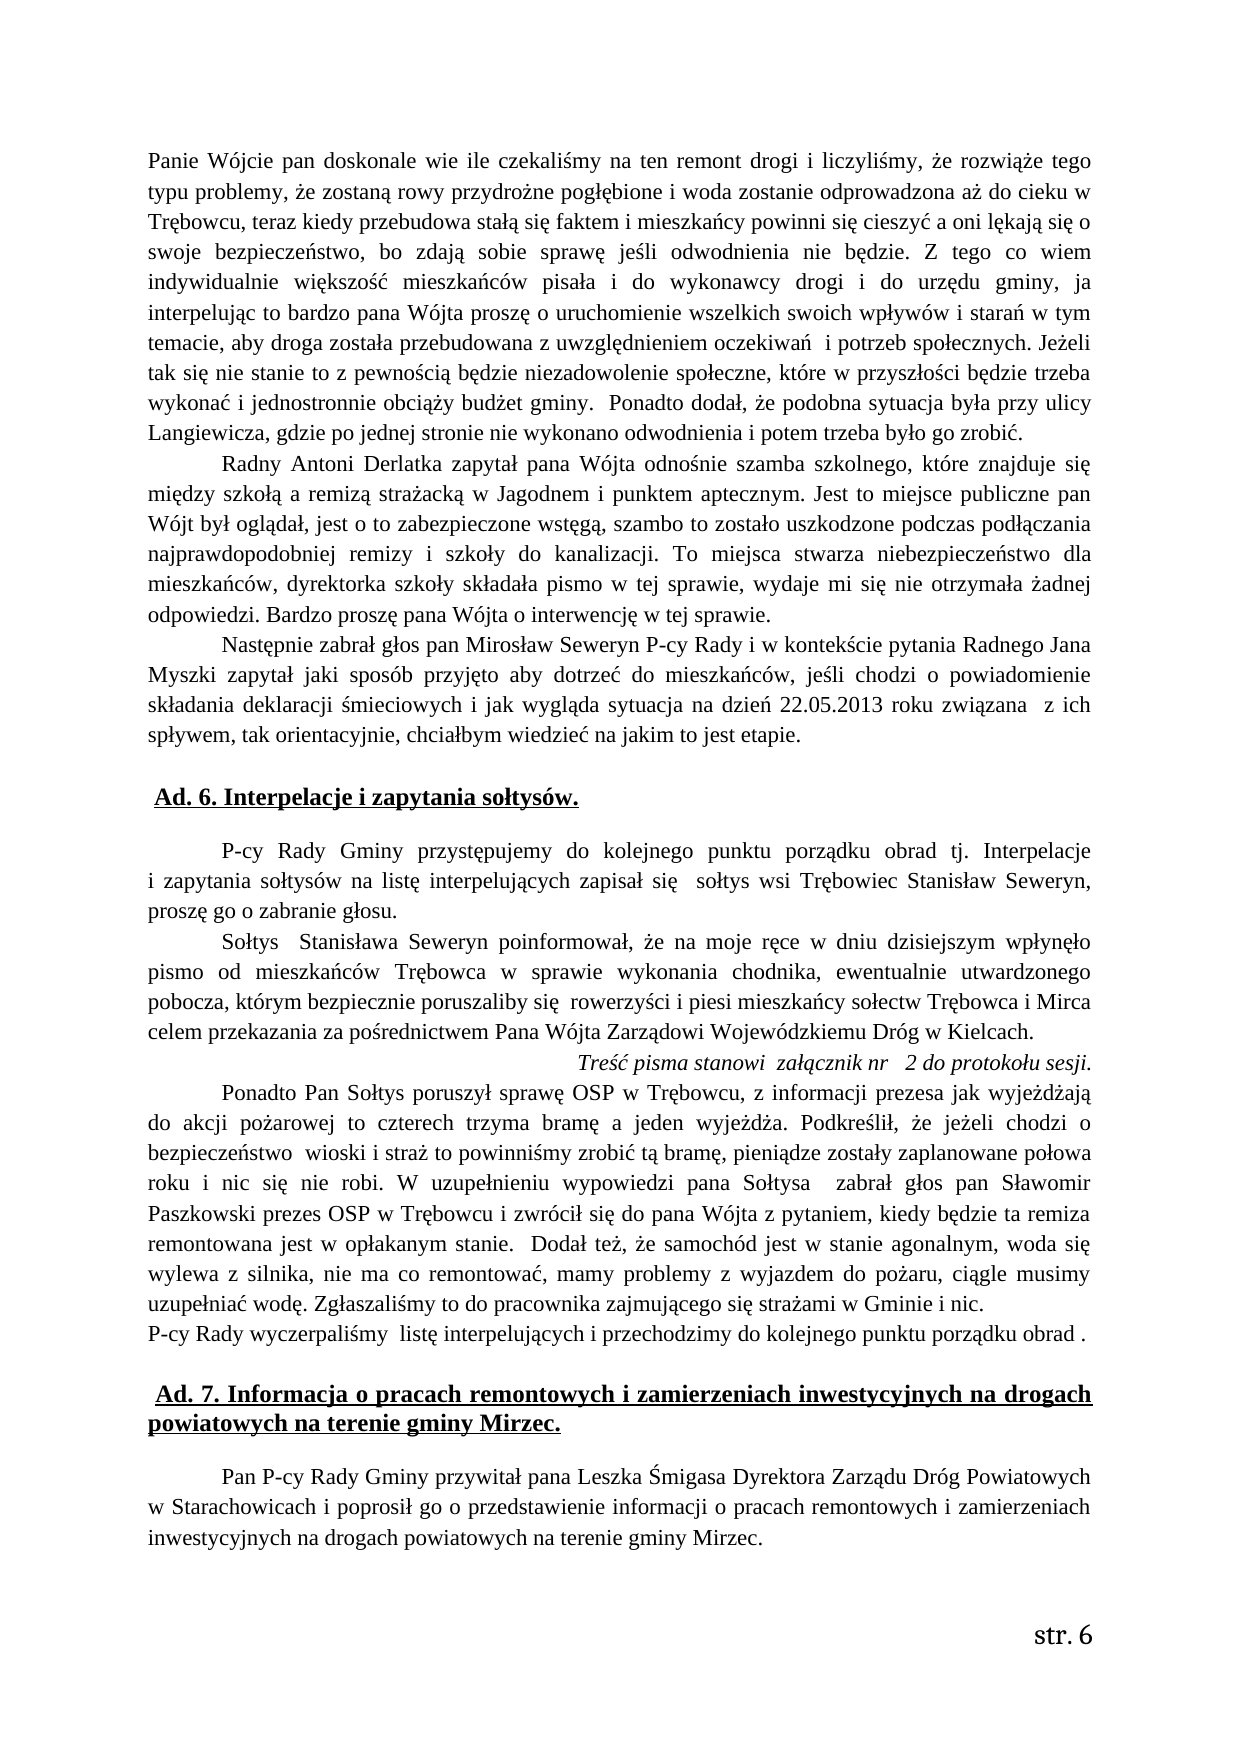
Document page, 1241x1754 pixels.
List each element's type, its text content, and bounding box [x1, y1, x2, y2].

text Treść pisma stanowi załącznik nr 2 do protokołu sesji. [148, 1048, 1093, 1075]
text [148, 148, 1093, 446]
text Pan P-cy Rady Gminy przywitał pana Leszka Śmigasa Dyrektora Zarządu Dróg Powiatowych w Starachowicach i poprosił go o przedstawienie informacji o pracach remontowych i zamierzeniach inwestycyjnych na drogach powiatowych na terenie gminy Mirzec. [148, 1463, 1093, 1550]
text Ad. 7. Informacja o pracach remontowych i zamierzeniach inwestycyjnych na drogach powiatowych na terenie gminy Mirzec. [148, 1379, 1093, 1437]
text P-cy Rady Gminy przystępujemy do kolejnego punktu porządku obrad tj. Interpelacje i zapytania sołtysów na listę interpelujących zapisał się sołtys wsi Trębowiec Stanisław Seweryn, proszę go o zabranie głosu. [148, 837, 1093, 924]
text Następnie zabrał głos pan Mirosław Seweryn P-cy Rady i w kontekście pytania Radnego Jana Myszki zapytał jaki sposób przyjęto aby dotrzeć do mieszkańców, jeśli chodzi o powiadomienie składania deklaracji śmieciowych i jak wygląda sytuacja na dzień 22.05.2013 roku związana z ich spływem, tak orientacyjnie, chciałbym wiedzieć na jakim to jest etapie. [148, 631, 1093, 748]
text Ad. 6. Interpelacje i zapytania sołtysów. [148, 782, 1093, 811]
text P-cy Rady wyczerpaliśmy listę interpelujących i przechodzimy do kolejnego punktu porządku obrad . [148, 1320, 1093, 1347]
text Sołtys Stanisława Seweryn poinformował, że na moje ręce w dniu dzisiejszym wpłynęło pismo od mieszkańców Trębowca w sprawie wykonania chodnika, ewentualnie utwardzonego pobocza, którym bezpiecznie poruszaliby się rowerzyści i piesi mieszkańcy sołectw Trębowca i Mirca celem przekazania za pośrednictwem Pana Wójta Zarządowi Wojewódzkiemu Dróg w Kielcach. [148, 928, 1093, 1045]
text Radny Antoni Derlatka zapytał pana Wójta odnośnie szamba szkolnego, które znajduje się między szkołą a remizą strażacką w Jagodnem i punktem aptecznym. Jest to miejsce publiczne pan Wójt był oglądał, jest o to zabezpieczone wstęgą, szambo to zostało uszkodzone podczas podłączania najprawdopodobniej remizy i szkoły do kanalizacji. To miejsca stwarza niebezpieczeństwo dla mieszkańców, dyrektorka szkoły składała pismo w tej sprawie, wydaje mi się nie otrzymała żadnej odpowiedzi. Bardzo proszę pana Wójta o interwencję w tej sprawie. [148, 450, 1093, 627]
text Ponadto Pan Sołtys poruszył sprawę OSP w Trębowcu, z informacji prezesa jak wyjeżdżają do akcji pożarowej to czterech trzyma bramę a jeden wyjeżdża. Podkreślił, że jeżeli chodzi o bezpieczeństwo wioski i straż to powinniśmy zrobić tą bramę, pieniądze zostały zaplanowane połowa roku i nic się nie robi. W uzupełnieniu wypowiedzi pana Sołtysa zabrał głos pan Sławomir Paszkowski prezes OSP w Trębowcu i zwrócił się do pana Wójta z pytaniem, kiedy będzie ta remiza remontowana jest w opłakanym stanie. Dodał też, że samochód jest w stanie agonalnym, woda się wylewa z silnika, nie ma co remontować, mamy problemy z wyjazdem do pożaru, ciągle musimy uzupełniać wodę. Zgłaszaliśmy to do pracownika zajmującego się strażami w Gminie i nic. [148, 1079, 1093, 1317]
